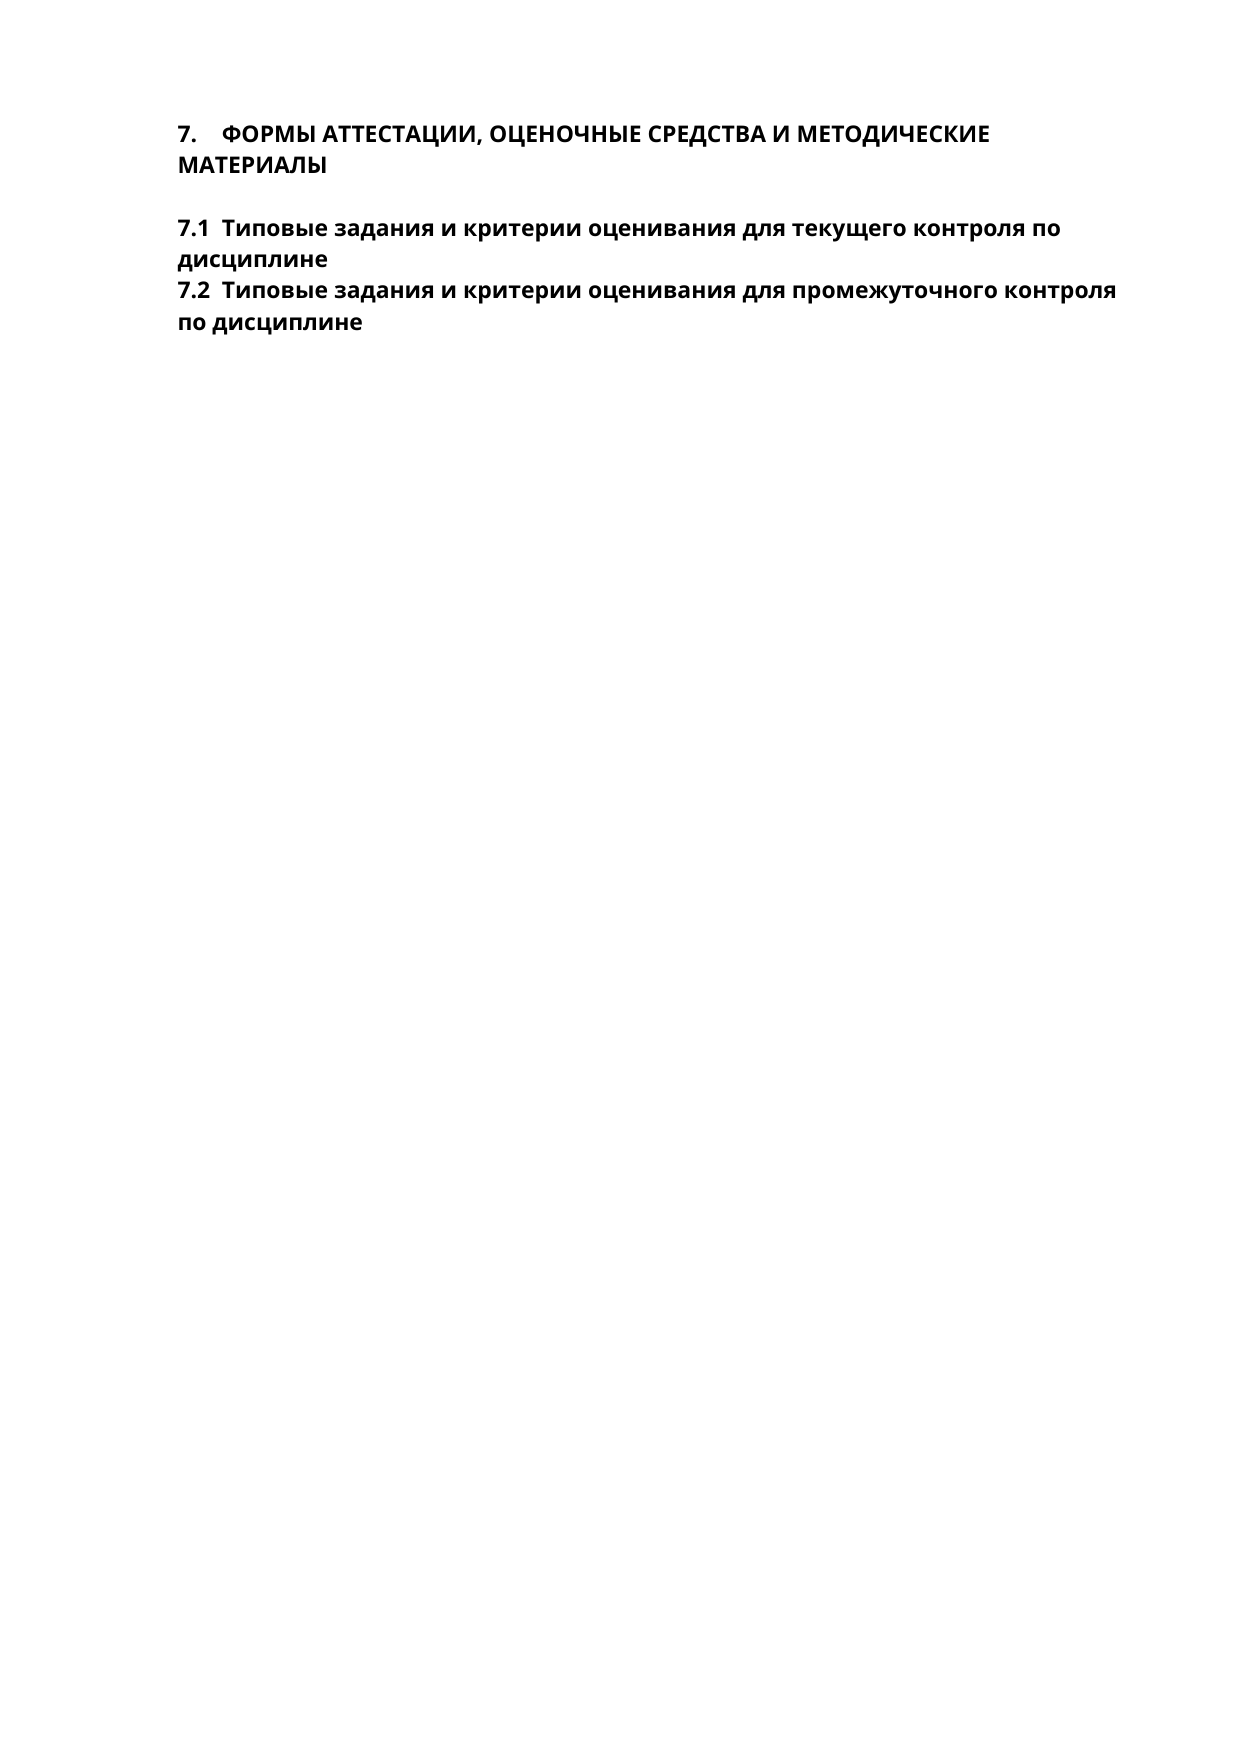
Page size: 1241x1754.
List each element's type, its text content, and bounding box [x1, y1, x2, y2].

list Типовые задания и критерии оценивания для текущего контроля по дисциплине [177, 212, 1122, 274]
list Типовые задания и критерии оценивания для промежуточного контроля по дисциплине [177, 274, 1122, 337]
list ФОРМЫ АТТЕСТАЦИИ, ОЦЕНОЧНЫЕ СРЕДСТВА И МЕТОДИЧЕСКИЕ МАТЕРИАЛЫ [177, 118, 1122, 181]
